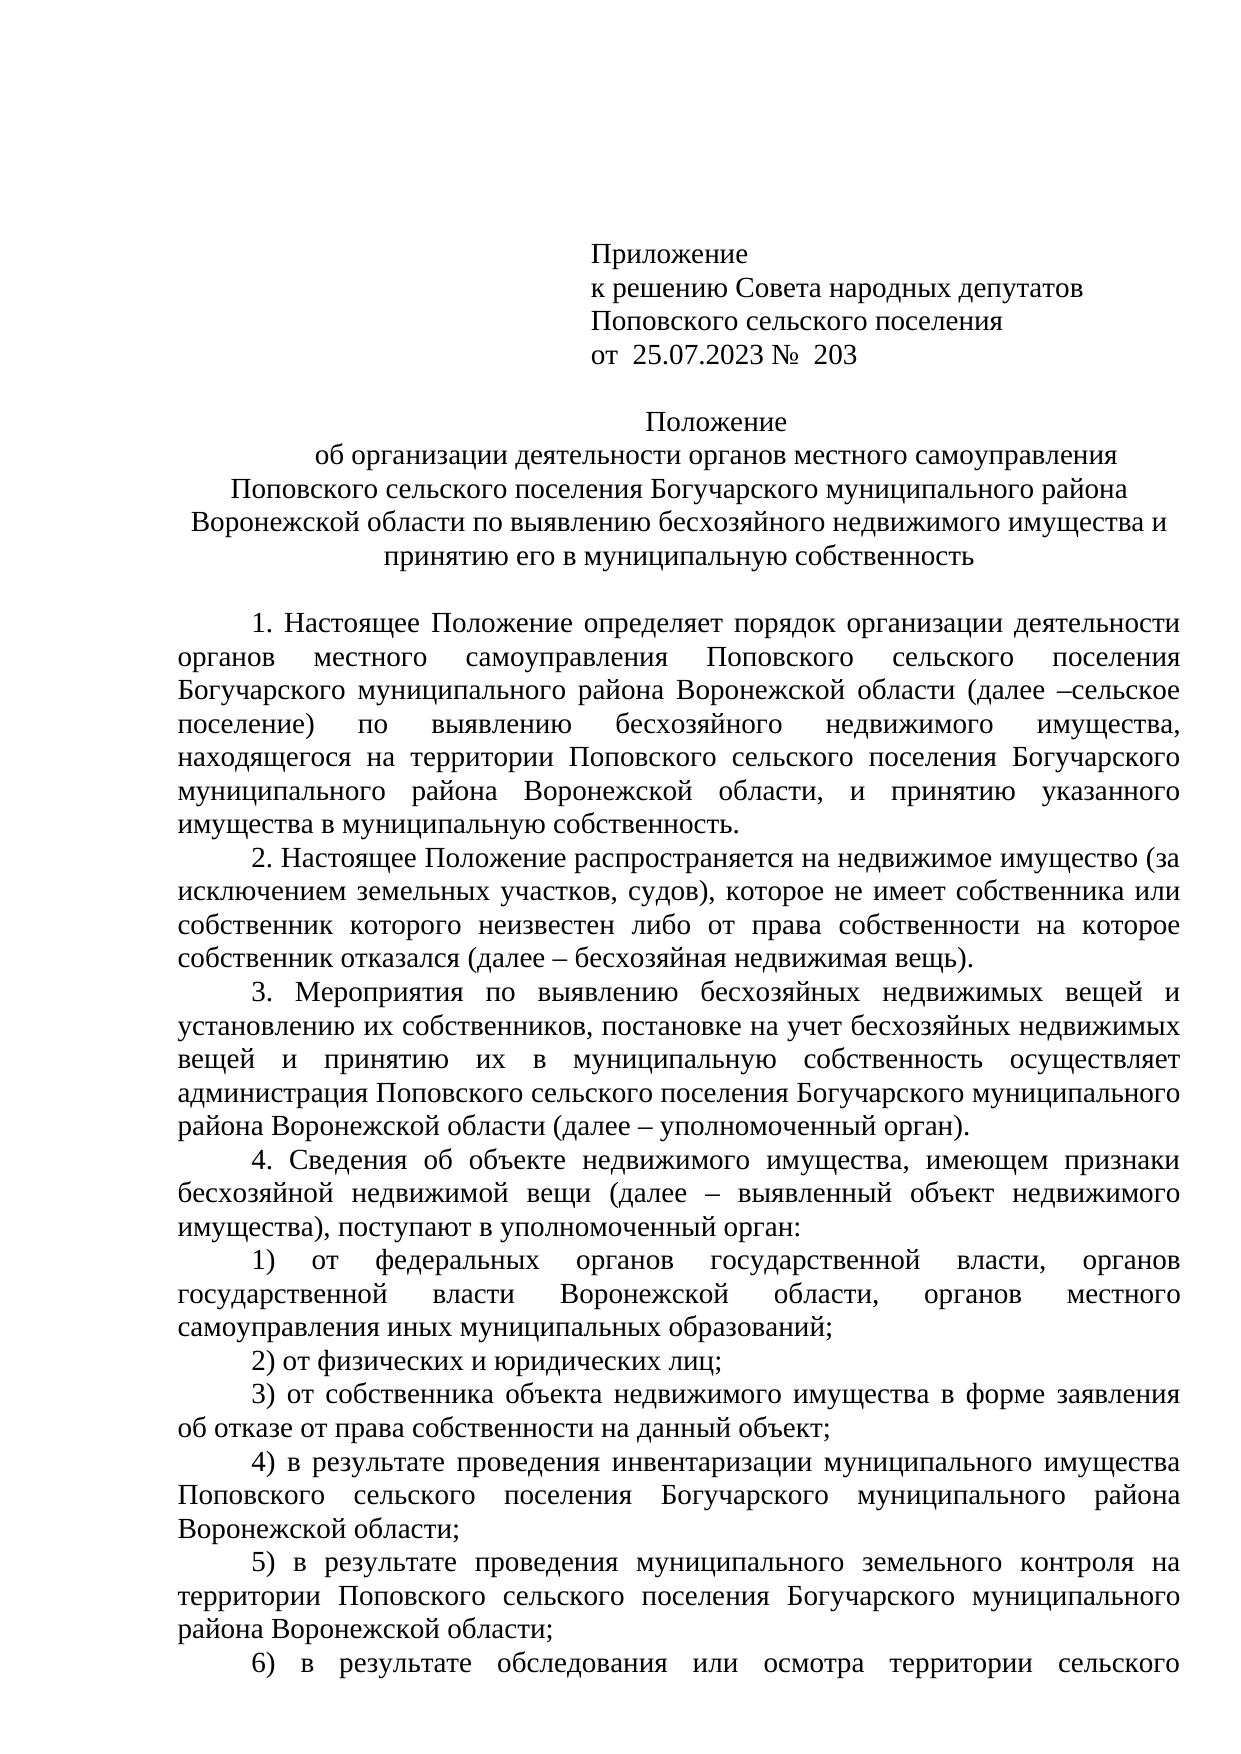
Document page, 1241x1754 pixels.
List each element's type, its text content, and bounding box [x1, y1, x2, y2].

text 4) в результате проведения инвентаризации муниципального имущества Поповского сельского поселения Богучарского муниципального района Воронежской области; [177, 1444, 1181, 1544]
text 1) от федеральных органов государственной власти, органов государственной власти Воронежской области, органов местного самоуправления иных муниципальных образований; [177, 1242, 1181, 1343]
text к решению Совета народных депутатов [591, 270, 1181, 303]
text 1. Настоящее Положение определяет порядок организации деятельности органов местного самоуправления Поповского сельского поселения Богучарского муниципального района Воронежской области (далее –сельское поселение) по выявлению бесхозяйного недвижимого имущества, находящегося на территории Поповского сельского поселения Богучарского муниципального района Воронежской области, и принятию указанного имущества в муниципальную собственность. [177, 605, 1181, 840]
text Поповского сельского поселения [591, 303, 1181, 337]
text 2. Настоящее Положение распространяется на недвижимое имущество (за исключением земельных участков, судов), которое не имеет собственника или собственник которого неизвестен либо от права собственности на которое собственник отказался (далее – бесхозяйная недвижимая вещь). [177, 840, 1181, 974]
text Положение [177, 404, 1181, 437]
text от 25.07.2023 № 203 [591, 337, 1181, 370]
text 3. Мероприятия по выявлению бесхозяйных недвижимых вещей и установлению их собственников, постановке на учет бесхозяйных недвижимых вещей и принятию их в муниципальную собственность осуществляет администрация Поповского сельского поселения Богучарского муниципального района Воронежской области (далее – уполномоченный орган). [177, 974, 1181, 1142]
text 5) в результате проведения муниципального земельного контроля на территории Поповского сельского поселения Богучарского муниципального района Воронежской области; [177, 1544, 1181, 1645]
text 3) от собственника объекта недвижимого имущества в форме заявления об отказе от права собственности на данный объект; [177, 1377, 1181, 1444]
text 4. Сведения об объекте недвижимого имущества, имеющем признаки бесхозяйной недвижимой вещи (далее – выявленный объект недвижимого имущества), поступают в уполномоченный орган: [177, 1142, 1181, 1242]
text 2) от физических и юридических лиц; [177, 1343, 1181, 1377]
text об организации деятельности органов местного самоуправления Поповского сельского поселения Богучарского муниципального района Воронежской области по выявлению бесхозяйного недвижимого имущества и принятию его в муниципальную собственность [177, 437, 1181, 572]
text Приложение [591, 236, 1181, 270]
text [177, 1645, 1181, 1678]
